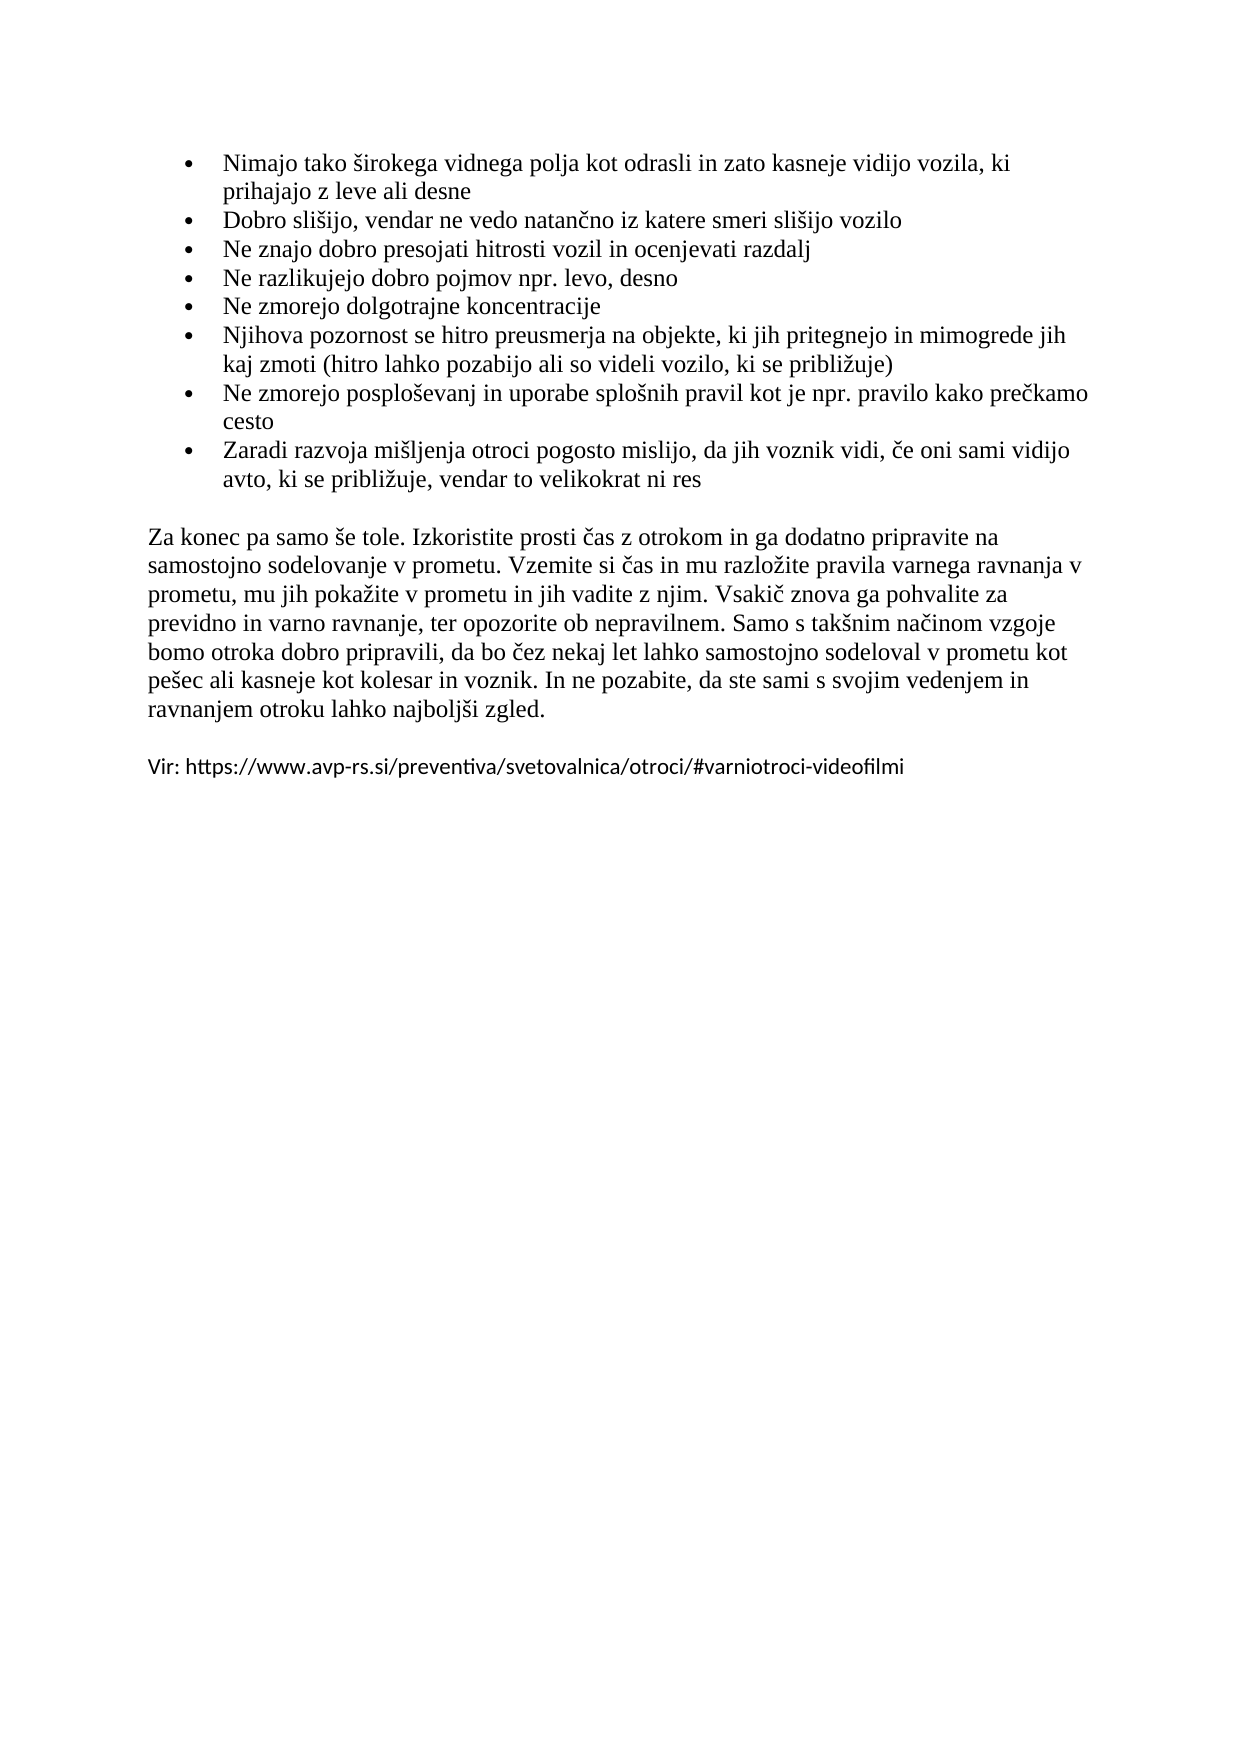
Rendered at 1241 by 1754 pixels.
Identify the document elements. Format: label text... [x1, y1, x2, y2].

list Ne zmorejo posploševanj in uporabe splošnih pravil kot je npr. pravilo kako prečkamo cesto [185, 378, 1093, 435]
list Ne zmorejo dolgotrajne koncentracije [185, 291, 1093, 320]
text Vir: https://www.avp-rs.si/preventiva/svetovalnica/otroci/#varniotroci-videofilmi [148, 752, 1093, 780]
text Za konec pa samo še tole. Izkoristite prosti čas z otrokom in ga dodatno pripravite na samostojno sodelovanje v prometu. Vzemite si čas in mu razložite pravila varnega ravnanja v prometu, mu jih pokažite v prometu in jih vadite z njim. Vsakič znova ga pohvalite za previdno in varno ravnanje, ter opozorite ob nepravilnem. Samo s takšnim načinom vzgoje bomo otroka dobro pripravili, da bo čez nekaj let lahko samostojno sodeloval v prometu kot pešec ali kasneje kot kolesar in voznik. In ne pozabite, da ste sami s svojim vedenjem in ravnanjem otroku lahko najboljši zgled. [148, 522, 1093, 723]
list Nimajo tako širokega vidnega polja kot odrasli in zato kasneje vidijo vozila, ki prihajajo z leve ali desne [185, 148, 1093, 205]
list Zaradi razvoja mišljenja otroci pogosto mislijo, da jih voznik vidi, če oni sami vidijo avto, ki se približuje, vendar to velikokrat ni res [185, 435, 1093, 493]
list Njihova pozornost se hitro preusmerja na objekte, ki jih pritegnejo in mimogrede jih kaj zmoti (hitro lahko pozabijo ali so videli vozilo, ki se približuje) [185, 320, 1093, 378]
list Ne razlikujejo dobro pojmov npr. levo, desno [185, 263, 1093, 291]
list Dobro slišijo, vendar ne vedo natančno iz katere smeri slišijo vozilo [185, 205, 1093, 234]
list Ne znajo dobro presojati hitrosti vozil in ocenjevati razdalj [185, 234, 1093, 263]
